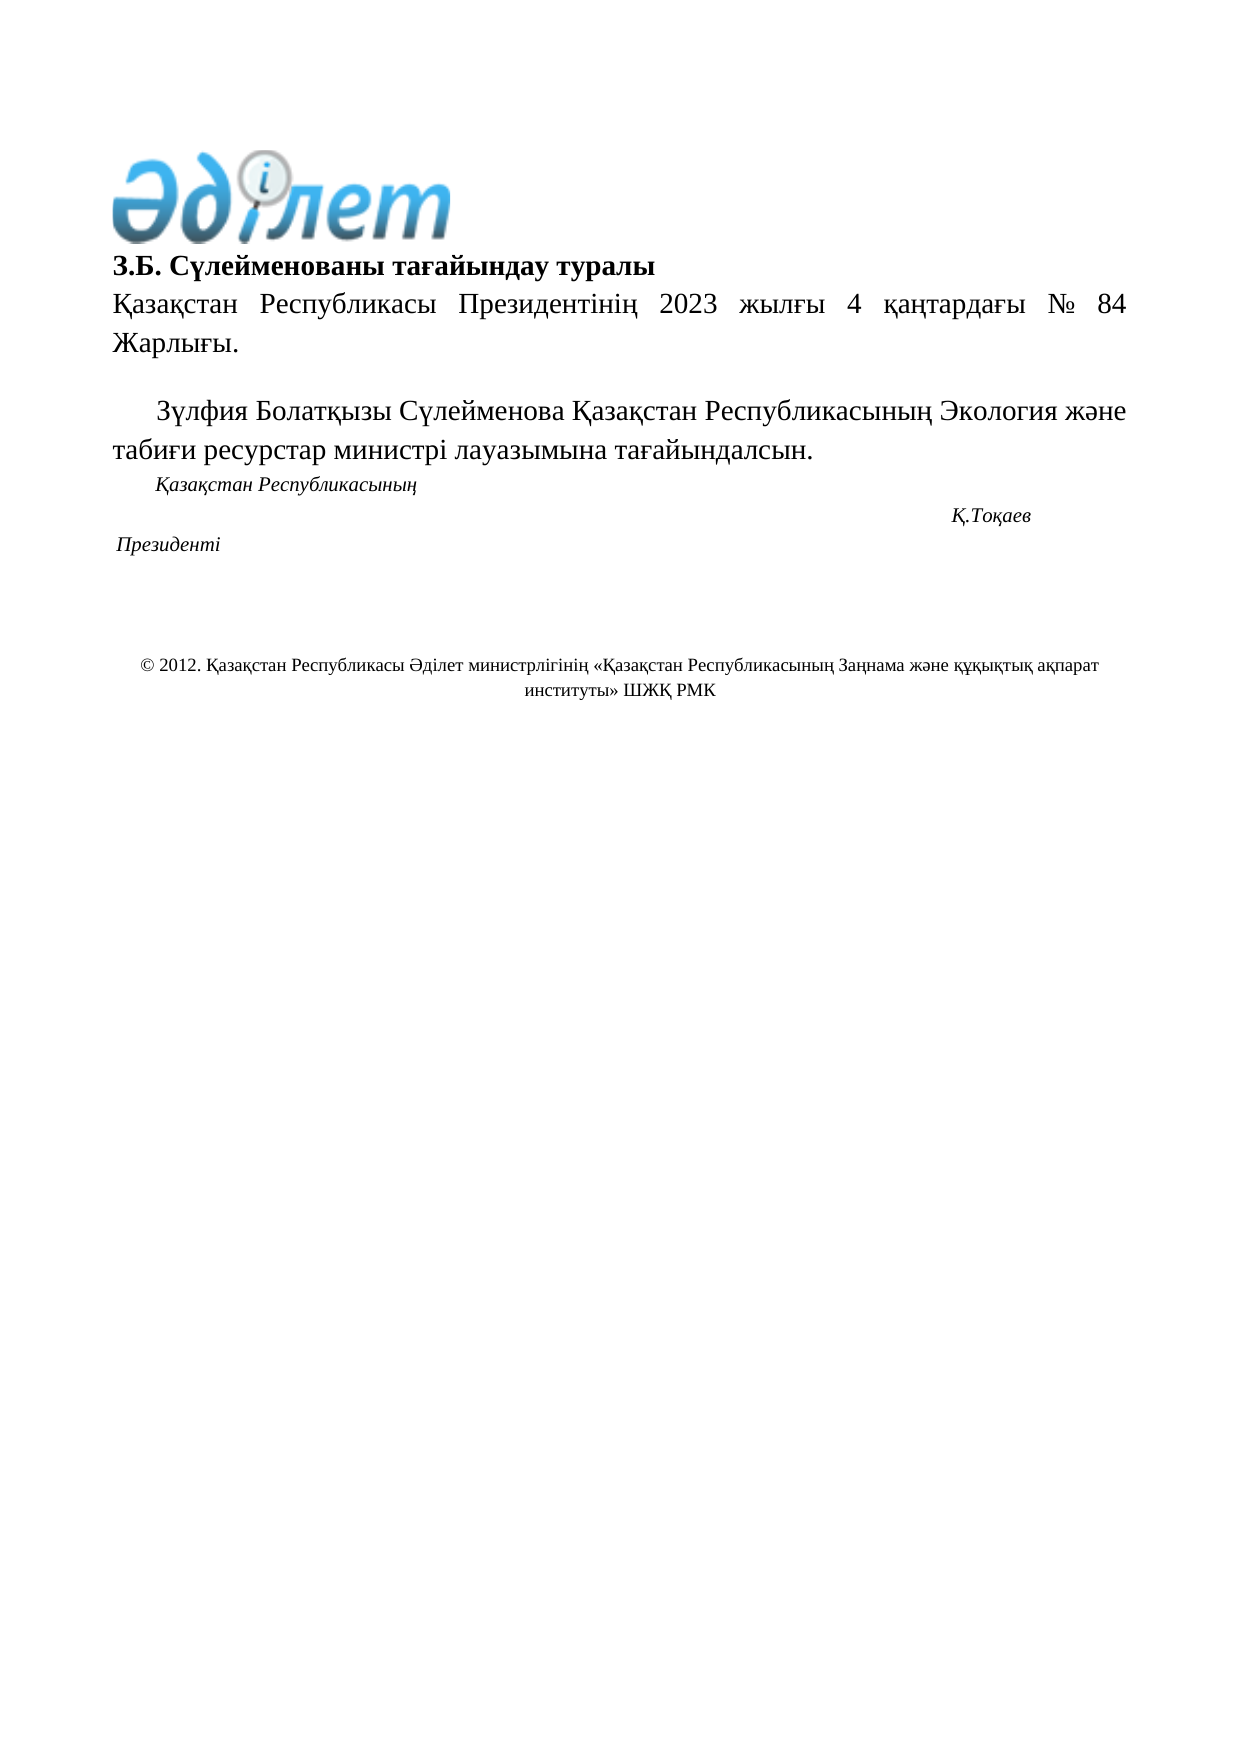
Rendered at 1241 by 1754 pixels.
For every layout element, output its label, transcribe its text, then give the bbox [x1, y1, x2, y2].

text Қазақстан Республикасы Президентінің 2023 жылғы 4 қаңтардағы № 84 Жарлығы. [112, 286, 1128, 358]
table_header Қазақстан Республикасының Президенті [113, 471, 950, 563]
text © 2012. Қазақстан Республикасы Әділет министрлігінің «Қазақстан Республикасының Заңнама және құқықтық ақпарат институты» ШЖҚ РМК [112, 654, 1128, 701]
table_header Қ.Тоқаев [950, 471, 1240, 563]
picture [112, 150, 451, 244]
text З.Б. Сүлейменованы тағайындау туралы [112, 248, 1128, 281]
text Зүлфия Болатқызы Сүлейменова Қазақстан Республикасының Экология және табиғи ресурстар министрі лауазымына тағайындалсын. [112, 393, 1128, 466]
